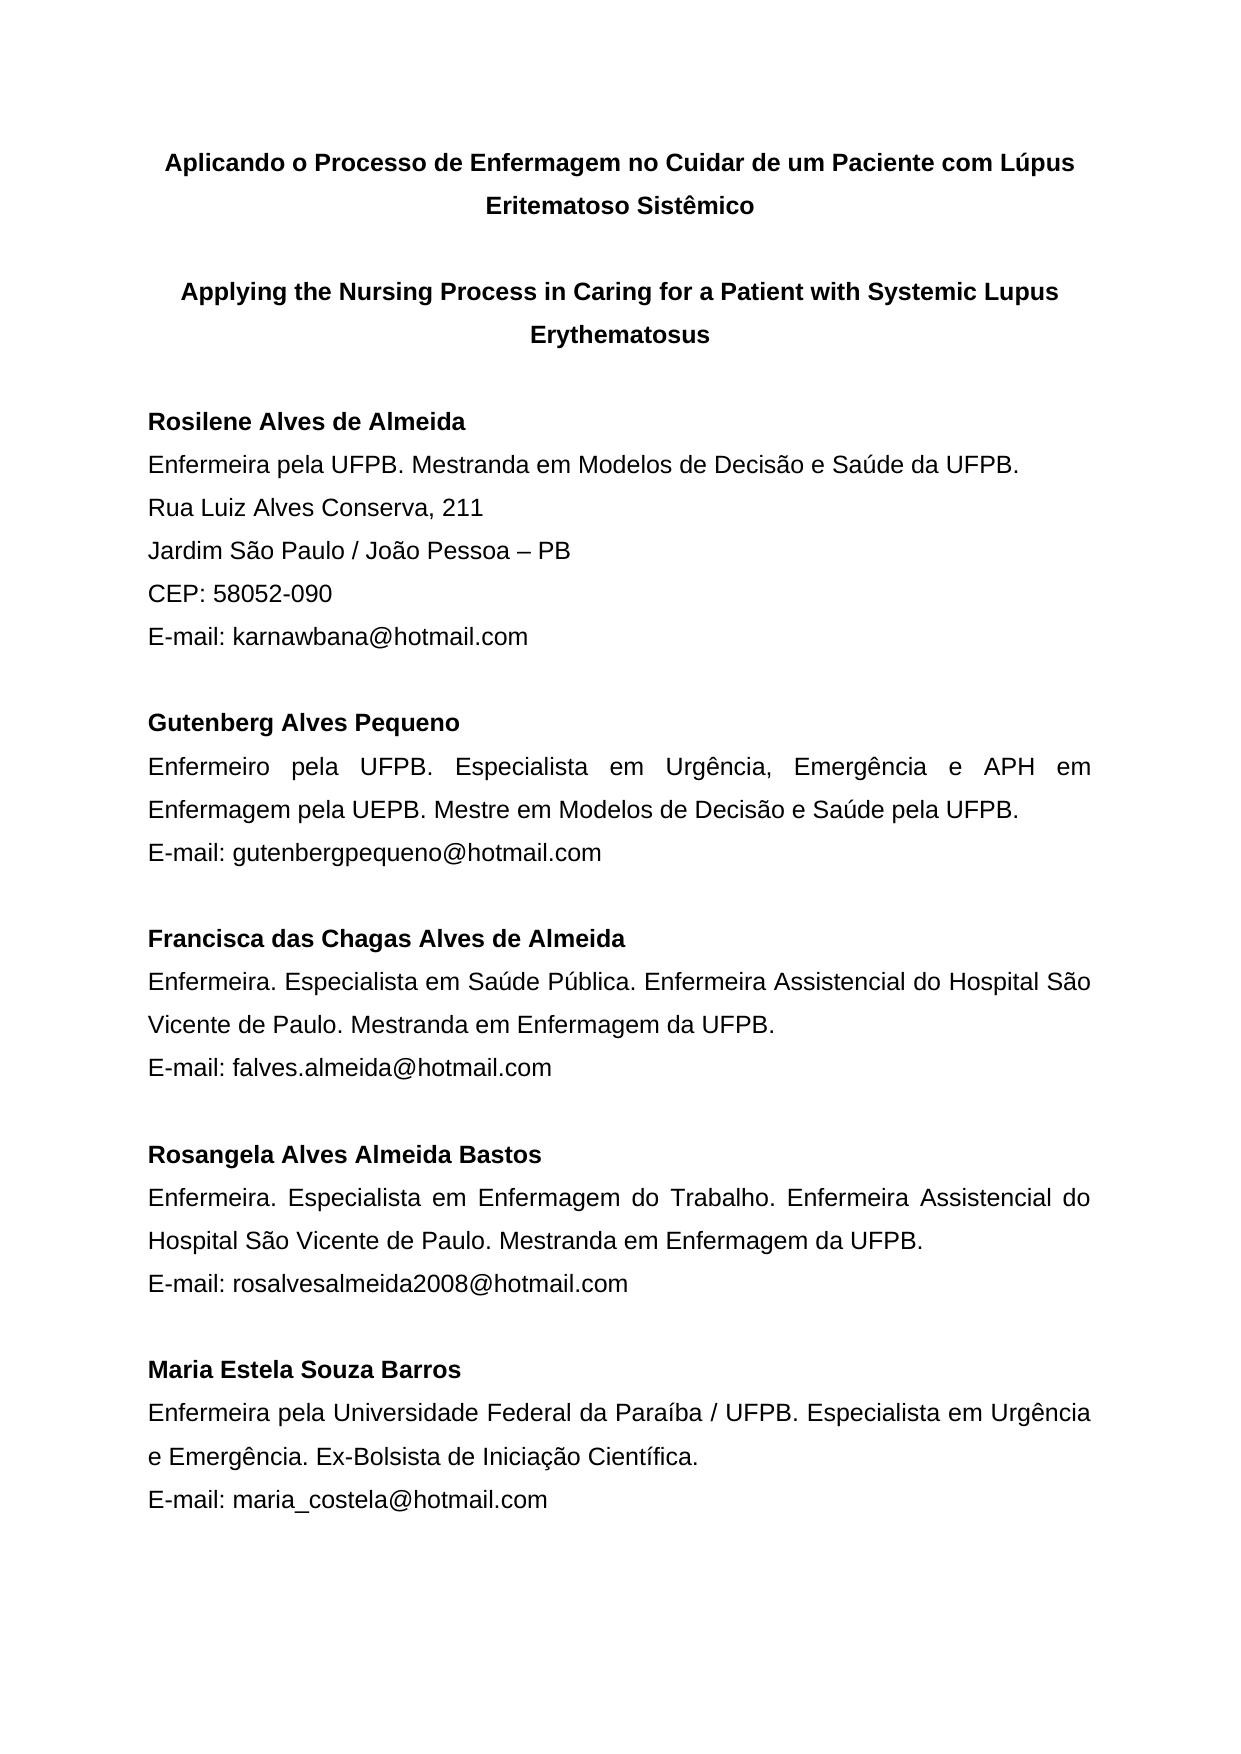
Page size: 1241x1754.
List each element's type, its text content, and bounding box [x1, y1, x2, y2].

text Enfermeira pela Universidade Federal da Paraíba / UFPB. Especialista em Urgência e Emergência. Ex-Bolsista de Iniciação Científica. [148, 1398, 1092, 1470]
text Rosilene Alves de Almeida [148, 406, 1092, 435]
text Enfermeira pela UFPB. Mestranda em Modelos de Decisão e Saúde da UFPB. [148, 449, 1092, 478]
text Rosangela Alves Almeida Bastos [148, 1139, 1092, 1168]
text Enfermeira. Especialista em Enfermagem do Trabalho. Enfermeira Assistencial do Hospital São Vicente de Paulo. Mestranda em Enfermagem da UFPB. [148, 1183, 1092, 1254]
text Rua Luiz Alves Conserva, 211 [148, 493, 1092, 521]
text E-mail: falves.almeida@hotmail.com [148, 1053, 1092, 1082]
text E-mail: karnawbana@hotmail.com [148, 622, 1092, 651]
text CEP: 58052-090 [148, 579, 1092, 608]
text Francisca das Chagas Alves de Almeida [148, 924, 1092, 953]
text Jardim São Paulo / João Pessoa – PB [148, 536, 1092, 564]
text Applying the Nursing Process in Caring for a Patient with Systemic Lupus Erythematosus [148, 277, 1092, 349]
text Enfermeira. Especialista em Saúde Pública. Enfermeira Assistencial do Hospital São Vicente de Paulo. Mestranda em Enfermagem da UFPB. [148, 967, 1092, 1039]
text E-mail: maria_costela@hotmail.com [148, 1484, 1092, 1513]
text Gutenberg Alves Pequeno [148, 708, 1092, 737]
text E-mail: rosalvesalmeida2008@hotmail.com [148, 1269, 1092, 1298]
text Enfermeiro pela UFPB. Especialista em Urgência, Emergência e APH em Enfermagem pela UEPB. Mestre em Modelos de Decisão e Saúde pela UFPB. [148, 751, 1092, 823]
text Maria Estela Souza Barros [148, 1355, 1092, 1384]
text Aplicando o Processo de Enfermagem no Cuidar de um Paciente com Lúpus Eritematoso Sistêmico [148, 148, 1092, 219]
text E-mail: gutenbergpequeno@hotmail.com [148, 838, 1092, 866]
